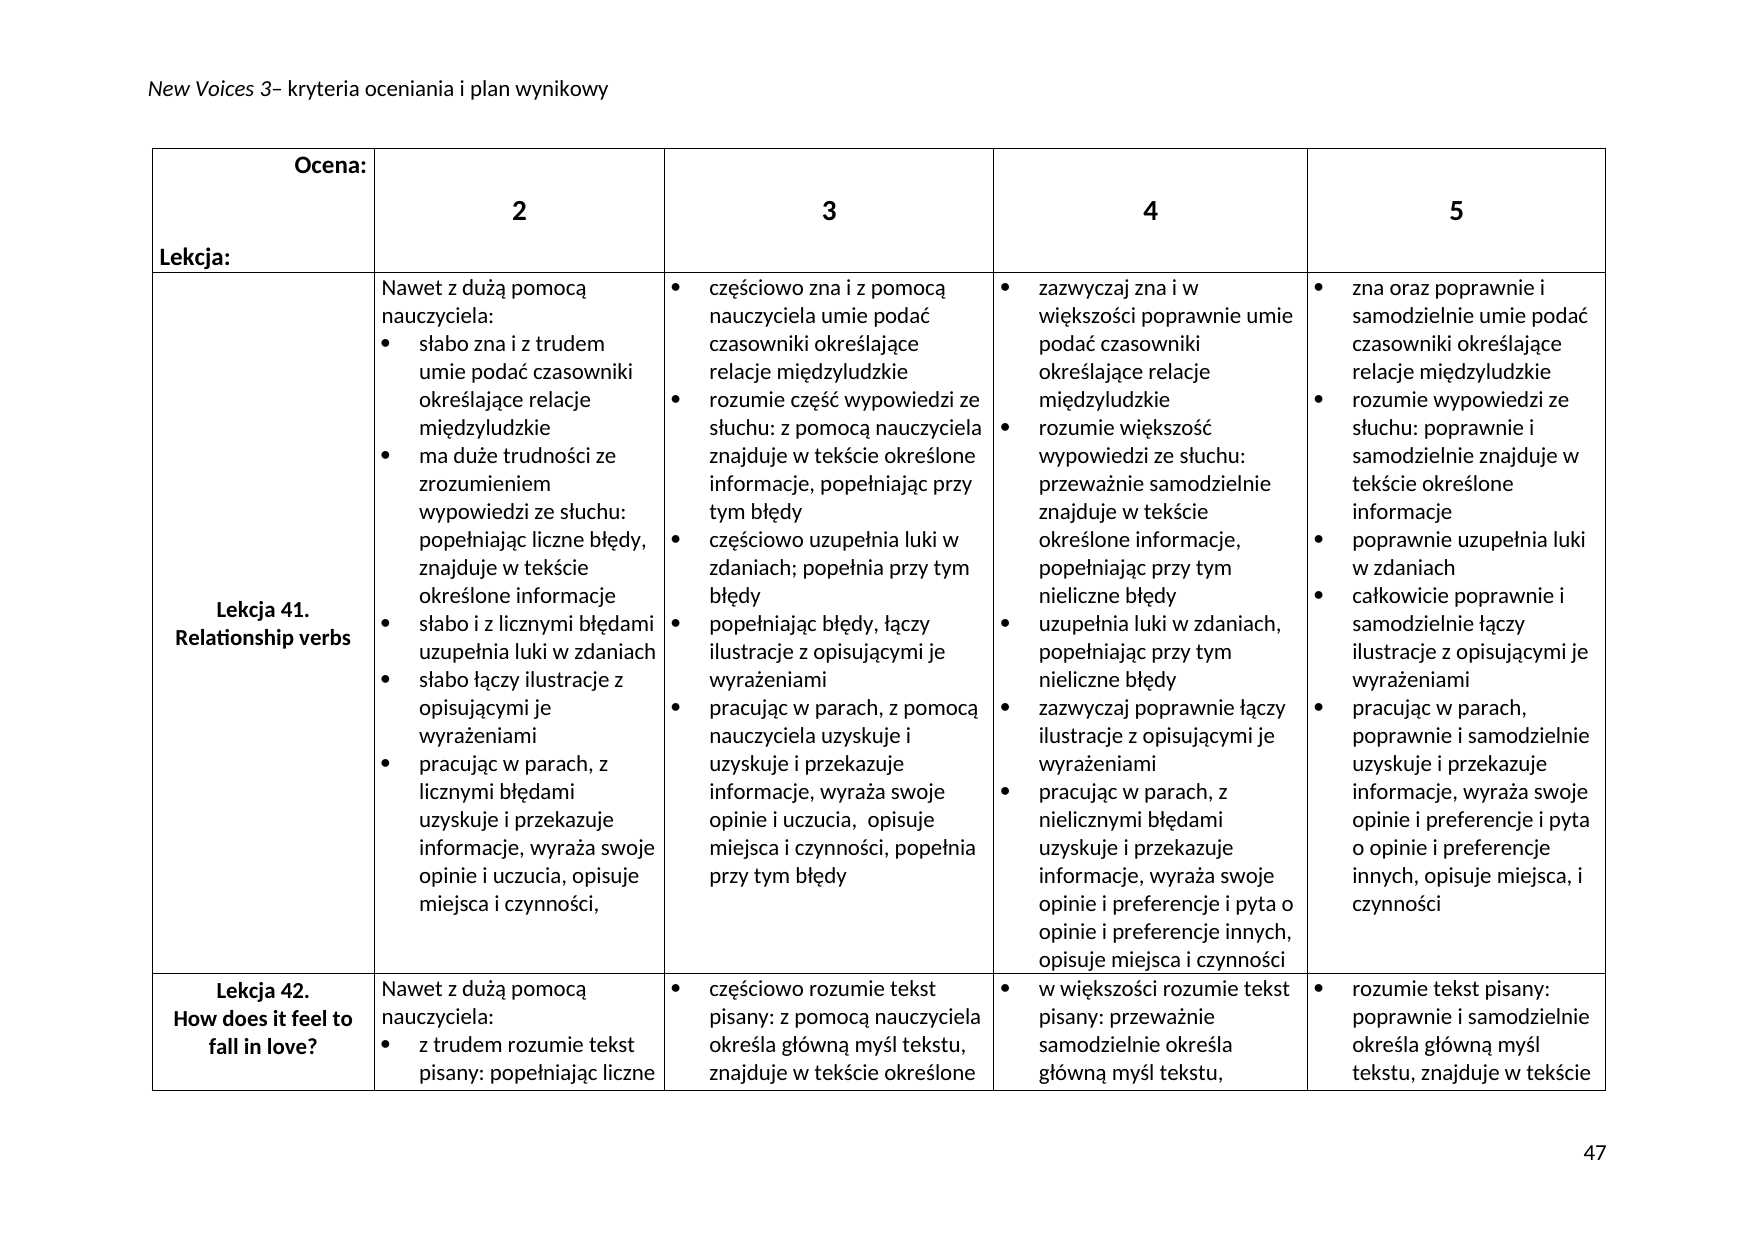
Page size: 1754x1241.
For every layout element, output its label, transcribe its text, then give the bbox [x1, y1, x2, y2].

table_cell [665, 974, 993, 1090]
table_cell zna oraz poprawnie i samodzielnie umie podać czasowniki określające relacje międzyludzkie rozumie wypowiedzi ze słuchu: poprawnie i samodzielnie znajduje w tekście określone informacje poprawnie uzupełnia luki w zdaniach całkowicie poprawnie i samodzielnie łączy ilustracje z opisującymi je wyrażeniami pracując w parach, poprawnie i samodzielnie uzyskuje i przekazuje informacje, wyraża swoje opinie i preferencje i pyta o opinie i preferencje innych, opisuje miejsca, i czynności [1308, 273, 1605, 973]
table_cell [1308, 974, 1605, 1090]
table_cell 5 [1308, 149, 1605, 272]
table_cell częściowo zna i z pomocą nauczyciela umie podać czasowniki określające relacje międzyludzkie rozumie część wypowiedzi ze słuchu: z pomocą nauczyciela znajduje w tekście określone informacje, popełniając przy tym błędy częściowo uzupełnia luki w zdaniach; popełnia przy tym błędy popełniając błędy, łączy ilustracje z opisującymi je wyrażeniami pracując w parach, z pomocą nauczyciela uzyskuje i uzyskuje i przekazuje informacje, wyraża swoje opinie i uczucia, opisuje miejsca i czynności, popełnia przy tym błędy [665, 273, 993, 973]
table_cell 2 [375, 149, 664, 272]
table_cell 4 [994, 149, 1307, 272]
table_cell Lekcja 41. Relationship verbs [153, 273, 374, 973]
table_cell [375, 974, 664, 1090]
table_cell Ocena: Lekcja: [153, 149, 374, 272]
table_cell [153, 974, 374, 1090]
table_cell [994, 974, 1307, 1090]
table_cell 3 [665, 149, 993, 272]
table_cell Nawet z dużą pomocą nauczyciela: słabo zna i z trudem umie podać czasowniki określające relacje międzyludzkie ma duże trudności ze zrozumieniem wypowiedzi ze słuchu: popełniając liczne błędy, znajduje w tekście określone informacje słabo i z licznymi błędami uzupełnia luki w zdaniach słabo łączy ilustracje z opisującymi je wyrażeniami pracując w parach, z licznymi błędami uzyskuje i przekazuje informacje, wyraża swoje opinie i uczucia, opisuje miejsca i czynności, [375, 273, 664, 973]
table_cell zazwyczaj zna i w większości poprawnie umie podać czasowniki określające relacje międzyludzkie rozumie większość wypowiedzi ze słuchu: przeważnie samodzielnie znajduje w tekście określone informacje, popełniając przy tym nieliczne błędy uzupełnia luki w zdaniach, popełniając przy tym nieliczne błędy zazwyczaj poprawnie łączy ilustracje z opisującymi je wyrażeniami pracując w parach, z nielicznymi błędami uzyskuje i przekazuje informacje, wyraża swoje opinie i preferencje i pyta o opinie i preferencje innych, opisuje miejsca i czynności [994, 273, 1307, 973]
